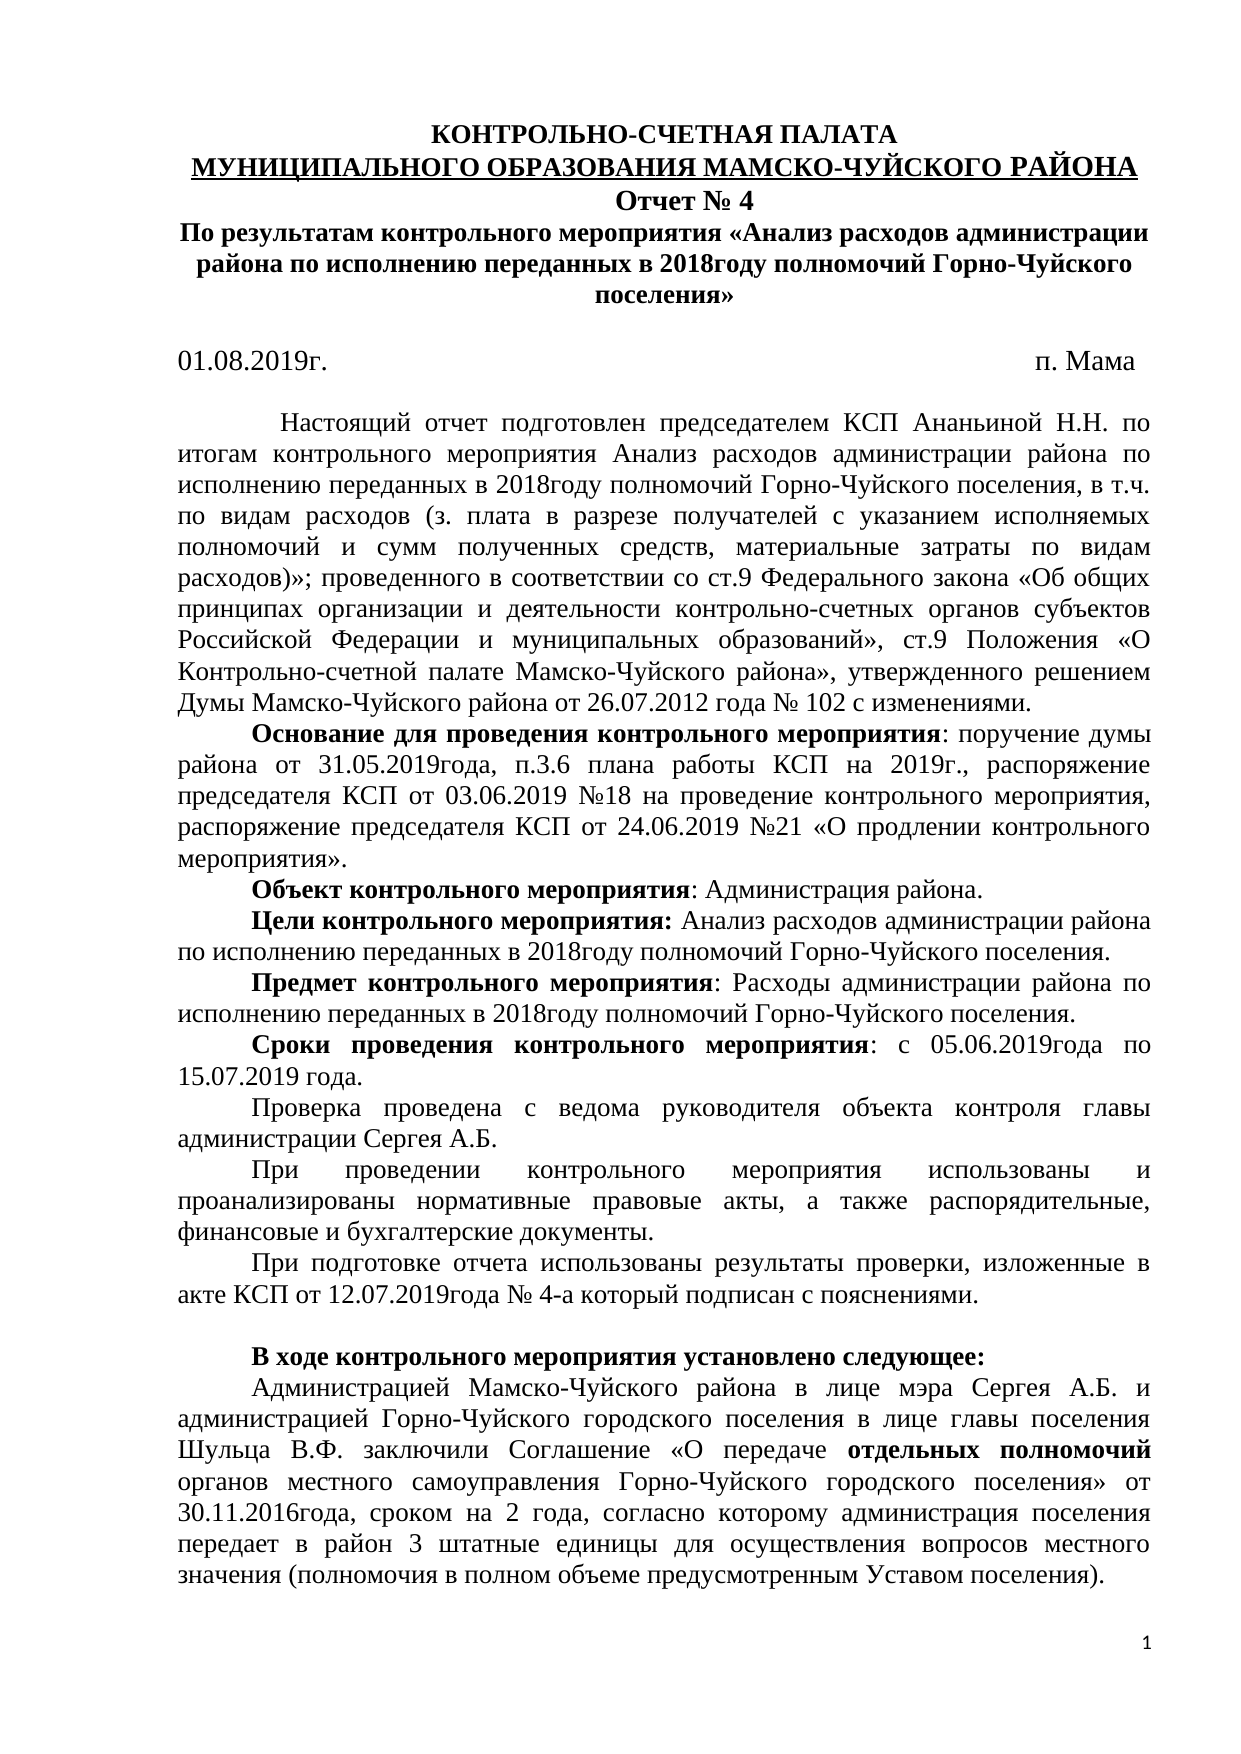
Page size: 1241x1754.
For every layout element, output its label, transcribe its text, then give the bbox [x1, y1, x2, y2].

text МУНИЦИПАЛЬНОГО ОБРАЗОВАНИЯ МАМСКО-ЧУЙСКОГО РАЙОНА [177, 149, 1152, 183]
text Настоящий отчет подготовлен председателем КСП Ананьиной Н.Н. по итогам контрольного мероприятия Анализ расходов администрации района по исполнению переданных в 2018году полномочий Горно-Чуйского поселения, в т.ч. по видам расходов (з. плата в разрезе получателей с указанием исполняемых полномочий и сумм полученных средств, материальные затраты по видам расходов)»; проведенного в соответствии со ст.9 Федерального закона «Об общих принципах организации и деятельности контрольно-счетных органов субъектов Российской Федерации и муниципальных образований», ст.9 Положения «О Контрольно-счетной палате Мамско-Чуйского района», утвержденного решением Думы Мамско-Чуйского района от 26.07.2012 года № 102 с изменениями. [177, 406, 1152, 717]
text При подготовке отчета использованы результаты проверки, изложенные в акте КСП от 12.07.2019года № 4-а который подписан с пояснениями. [177, 1247, 1152, 1309]
text Администрацией Мамско-Чуйского района в лице мэра Сергея А.Б. и администрацией Горно-Чуйского городского поселения в лице главы поселения Шульца В.Ф. заключили Соглашение «О передаче отдельных полномочий органов местного самоуправления Горно-Чуйского городского поселения» от 30.11.2016года, сроком на 2 года, согласно которому администрация поселения передает в район 3 штатные единицы для осуществления вопросов местного значения (полномочия в полном объеме предусмотренным Уставом поселения). [177, 1371, 1152, 1589]
text В ходе контрольного мероприятия установлено следующее: [177, 1340, 1152, 1371]
text Проверка проведена с ведома руководителя объекта контроля главы администрации Сергея А.Б. [177, 1091, 1152, 1153]
text Отчет № 4 [177, 183, 1152, 216]
text Сроки проведения контрольного мероприятия: с 05.06.2019года по 15.07.2019 года. [177, 1028, 1152, 1091]
text Основание для проведения контрольного мероприятия: поручение думы района от 31.05.2019года, п.3.6 плана работы КСП на 2019г., распоряжение председателя КСП от 03.06.2019 №18 на проведение контрольного мероприятия, распоряжение председателя КСП от 24.06.2019 №21 «О продлении контрольного мероприятия». [177, 717, 1152, 873]
text Объект контрольного мероприятия: Администрация района. [177, 873, 1152, 904]
text Цели контрольного мероприятия: Анализ расходов администрации района по исполнению переданных в 2018году полномочий Горно-Чуйского поселения. [177, 904, 1152, 966]
text По результатам контрольного мероприятия «Анализ расходов администрации района по исполнению переданных в 2018году полномочий Горно-Чуйского поселения» [177, 216, 1152, 310]
text 01.08.2019г. п. Мама [177, 343, 1152, 377]
text КОНТРОЛЬНО-СЧЕТНАЯ ПАЛАТА [177, 118, 1152, 149]
text При проведении контрольного мероприятия использованы и проанализированы нормативные правовые акты, а также распорядительные, финансовые и бухгалтерские документы. [177, 1153, 1152, 1247]
text Предмет контрольного мероприятия: Расходы администрации района по исполнению переданных в 2018году полномочий Горно-Чуйского поселения. [177, 966, 1152, 1028]
